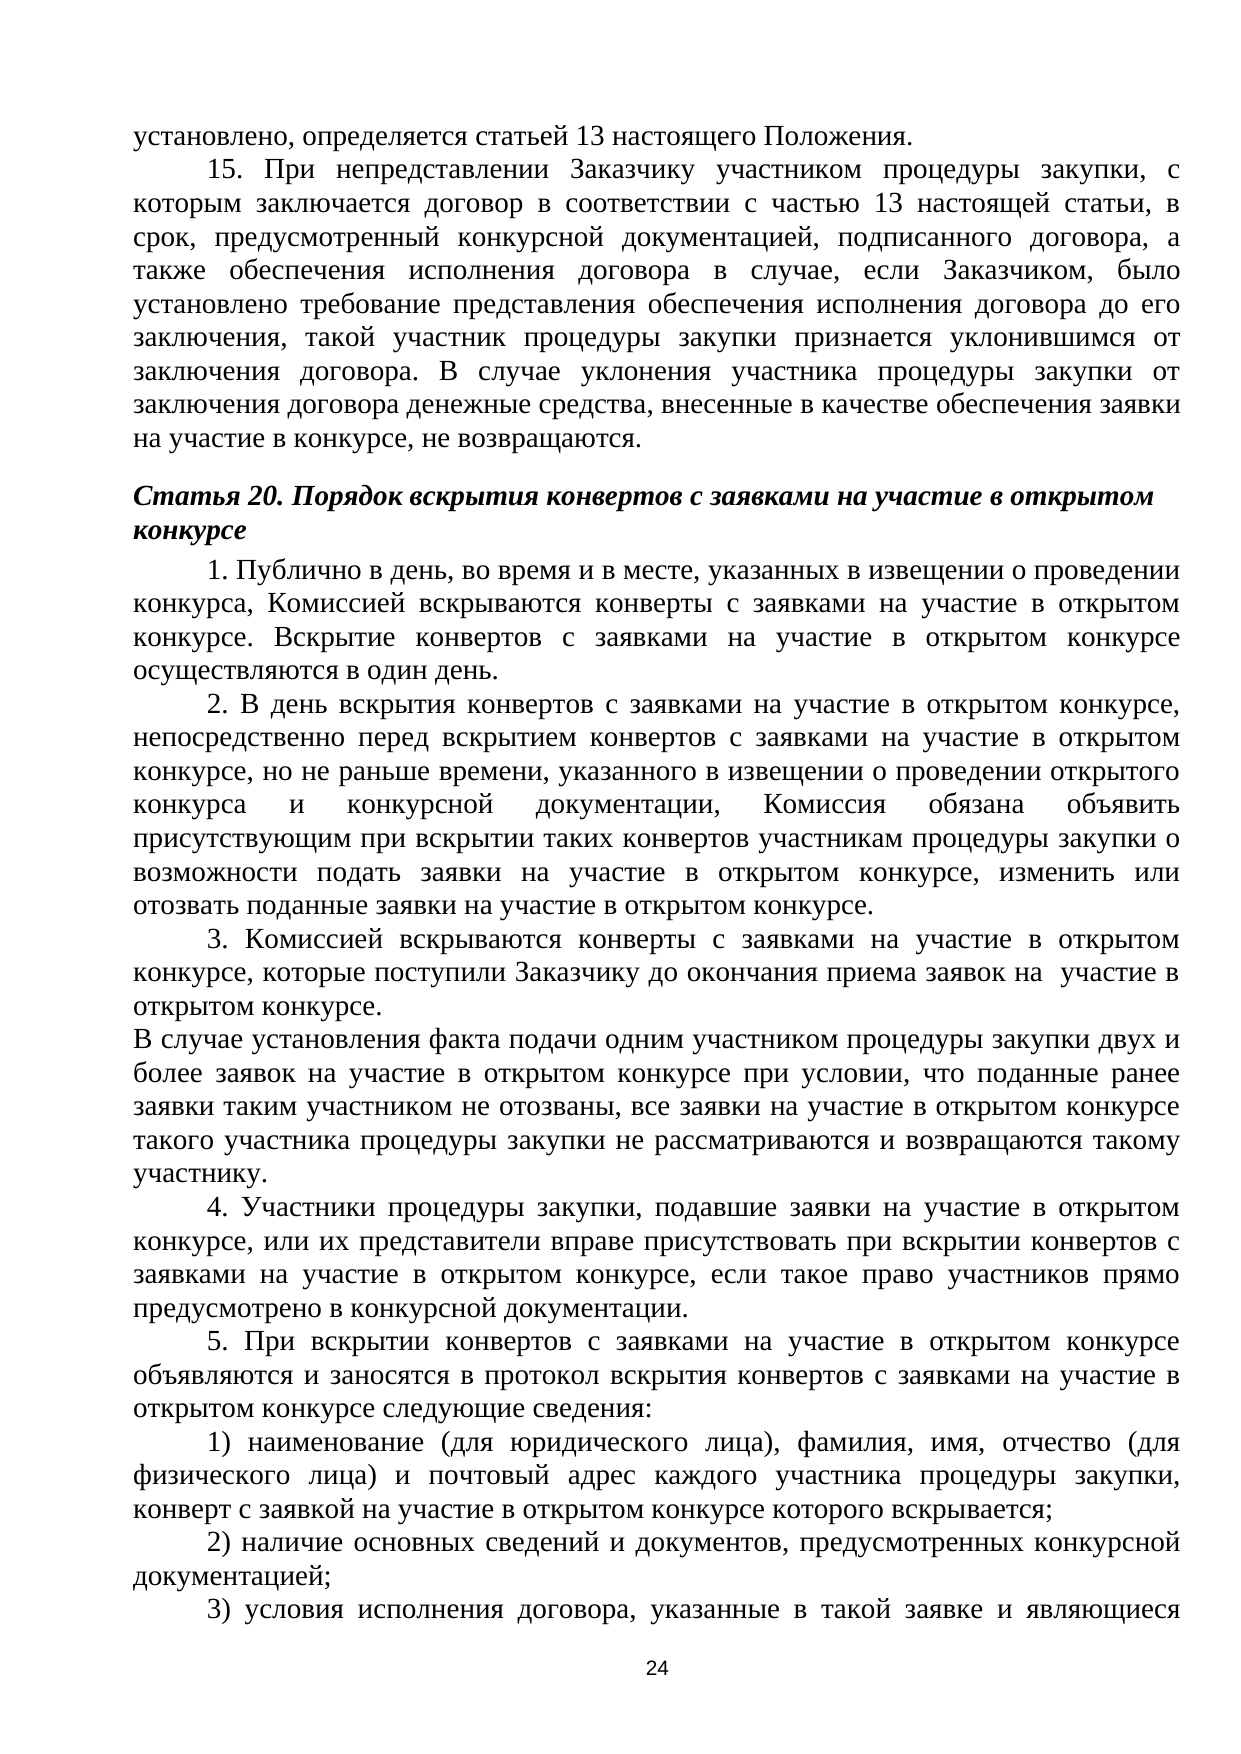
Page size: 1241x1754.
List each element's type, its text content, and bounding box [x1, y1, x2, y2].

text 4. Участники процедуры закупки, подавшие заявки на участие в открытом конкурсе, или их представители вправе присутствовать при вскрытии конвертов с заявками на участие в открытом конкурсе, если такое право участников прямо предусмотрено в конкурсной документации. [133, 1189, 1181, 1323]
text 2. В день вскрытия конвертов с заявками на участие в открытом конкурсе, непосредственно перед вскрытием конвертов с заявками на участие в открытом конкурсе, но не раньше времени, указанного в извещении о проведении открытого конкурса и конкурсной документации, Комиссия обязана объявить присутствующим при вскрытии таких конвертов участникам процедуры закупки о возможности подать заявки на участие в открытом конкурсе, изменить или отозвать поданные заявки на участие в открытом конкурсе. [133, 686, 1181, 921]
text 2) наличие основных сведений и документов, предусмотренных конкурсной документацией; [133, 1524, 1181, 1592]
text В случае установления факта подачи одним участником процедуры закупки двух и более заявок на участие в открытом конкурсе при условии, что поданные ранее заявки таким участником не отозваны, все заявки на участие в открытом конкурсе такого участника процедуры закупки не рассматриваются и возвращаются такому участнику. [133, 1021, 1181, 1189]
subtitle Статья 20. Порядок вскрытия конвертов с заявками на участие в открытом конкурсе [133, 478, 1181, 546]
text 3. Комиссией вскрываются конверты с заявками на участие в открытом конкурсе, которые поступили Заказчику до окончания приема заявок на участие в открытом конкурсе. [133, 921, 1181, 1021]
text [133, 118, 1181, 152]
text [133, 1592, 1181, 1625]
text 1) наименование (для юридического лица), фамилия, имя, отчество (для физического лица) и почтовый адрес каждого участника процедуры закупки, конверт с заявкой на участие в открытом конкурсе которого вскрывается; [133, 1424, 1181, 1524]
text 15. При непредставлении Заказчику участником процедуры закупки, с которым заключается договор в соответствии с частью 13 настоящей статьи, в срок, предусмотренный конкурсной документацией, подписанного договора, а также обеспечения исполнения договора в случае, если Заказчиком, было установлено требование представления обеспечения исполнения договора до его заключения, такой участник процедуры закупки признается уклонившимся от заключения договора. В случае уклонения участника процедуры закупки от заключения договора денежные средства, внесенные в качестве обеспечения заявки на участие в конкурсе, не возвращаются. [133, 152, 1181, 453]
text 1. Публично в день, во время и в месте, указанных в извещении о проведении конкурса, Комиссией вскрываются конверты с заявками на участие в открытом конкурсе. Вскрытие конвертов с заявками на участие в открытом конкурсе осуществляются в один день. [133, 552, 1181, 686]
text 5. При вскрытии конвертов с заявками на участие в открытом конкурсе объявляются и заносятся в протокол вскрытия конвертов с заявками на участие в открытом конкурсе следующие сведения: [133, 1323, 1181, 1424]
